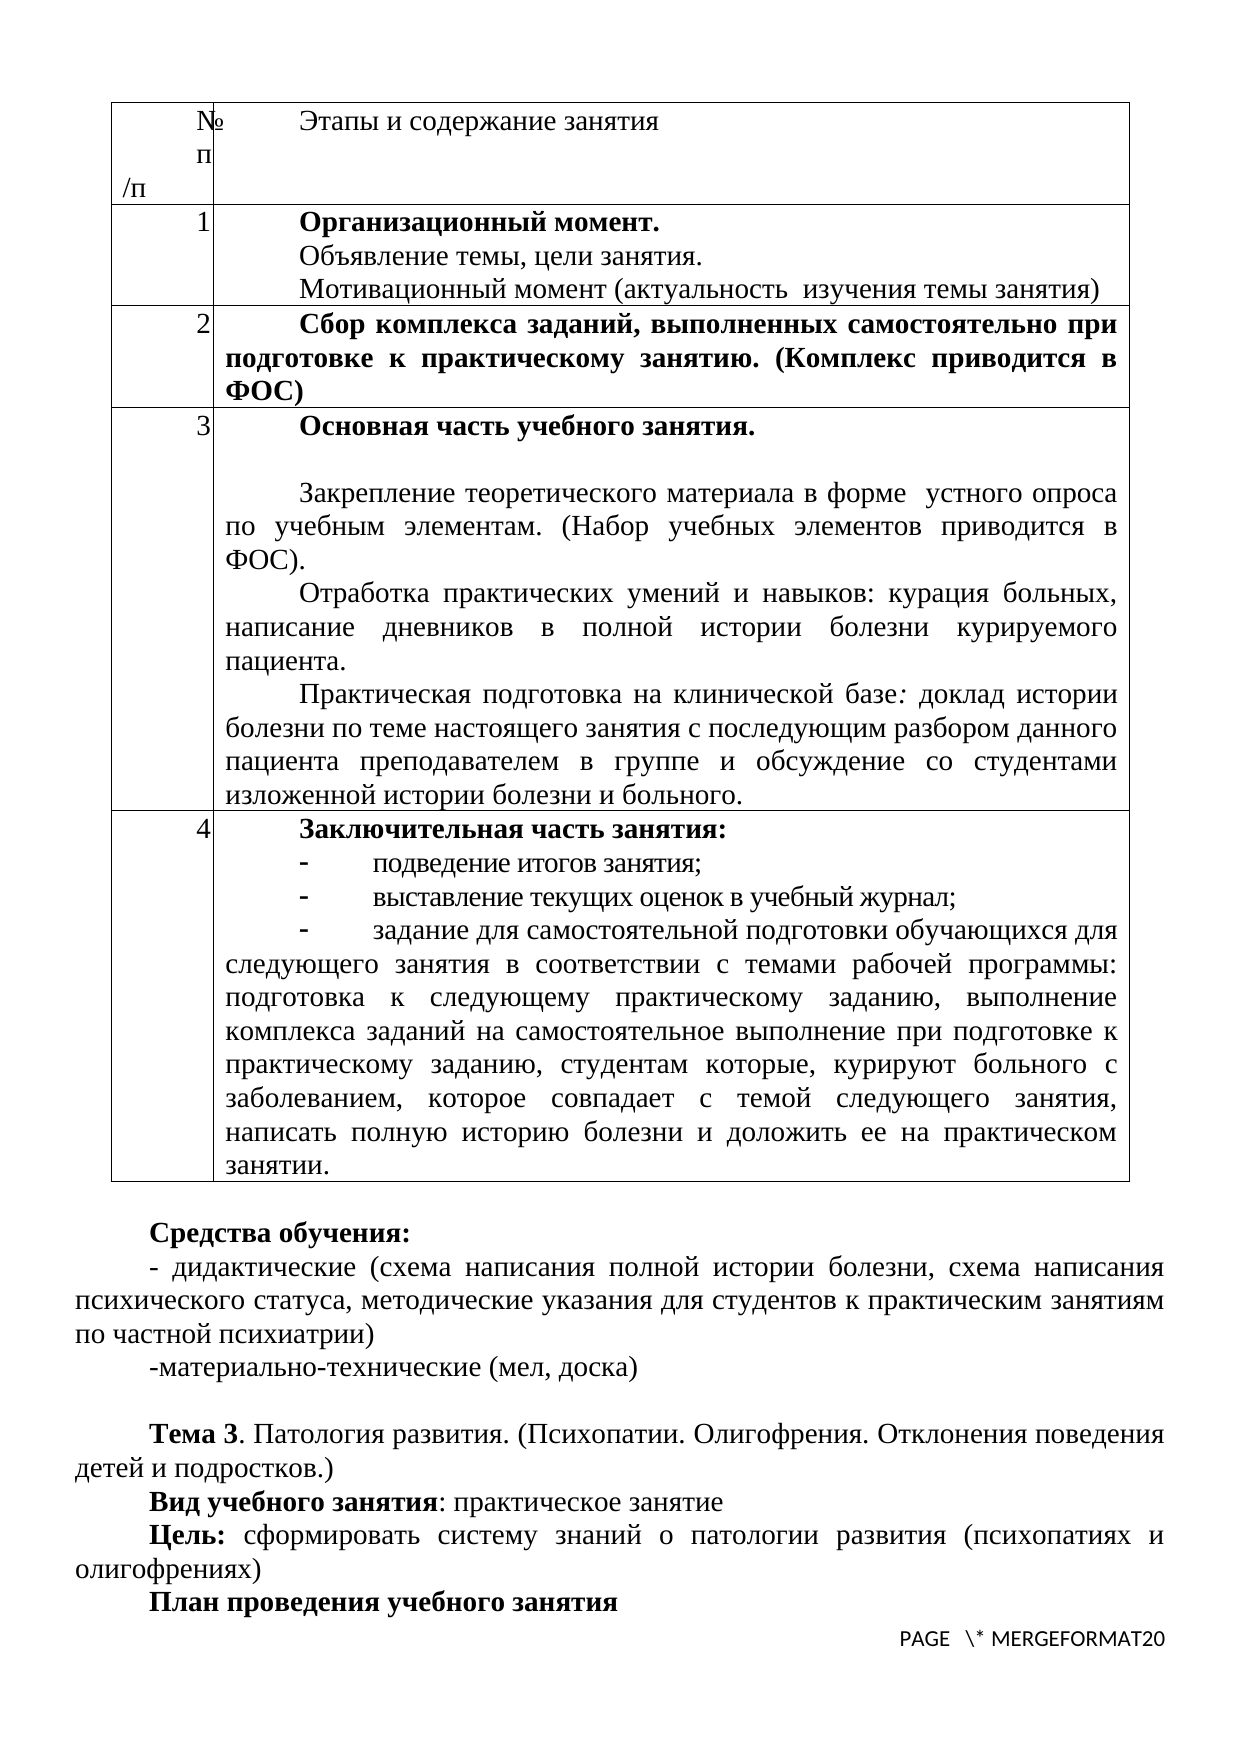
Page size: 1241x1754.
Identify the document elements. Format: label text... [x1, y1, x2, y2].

text План проведения учебного занятия [75, 1584, 1165, 1618]
text -материально-технические (мел, доска) [75, 1349, 1165, 1383]
table_cell Основная часть учебного занятия. Закрепление теоретического материала в форме устного опроса по учебным элементам. (Набор учебных элементов приводится в ФОС). Отработка практических умений и навыков: курация больных, написание дневников в полной истории болезни курируемого пациента. Практическая подготовка на клинической базе: доклад истории болезни по теме настоящего занятия с последующим разбором данного пациента преподавателем в группе и обсуждение со студентами изложенной истории болезни и больного. [214, 408, 1129, 810]
text - дидактические (схема написания полной истории болезни, схема написания психического статуса, методические указания для студентов к практическим занятиям по частной психиатрии) [75, 1249, 1165, 1349]
table_cell 3 [112, 408, 213, 810]
table_header Этапы и содержание занятия [214, 103, 1129, 203]
text Тема 3. Патология развития. (Психопатии. Олигофрения. Отклонения поведения детей и подростков.) [75, 1417, 1165, 1484]
table_cell 2 [112, 306, 213, 407]
text Вид учебного занятия: практическое занятие [75, 1484, 1165, 1517]
table_cell Организационный момент. Объявление темы, цели занятия. Мотивационный момент (актуальность изучения темы занятия) [214, 205, 1129, 305]
text Цель: сформировать систему знаний о патологии развития (психопатиях и олигофрениях) [75, 1517, 1165, 1584]
table_header № п/п [112, 103, 213, 203]
table_cell Сбор комплекса заданий, выполненных самостоятельно при подготовке к практическому занятию. (Комплекс приводится в ФОС) [214, 306, 1129, 407]
text Средства обучения: [75, 1215, 1165, 1249]
table_cell 4 [112, 811, 213, 1181]
table_cell 1 [112, 205, 213, 305]
table_cell Заключительная часть занятия: подведение итогов занятия; выставление текущих оценок в учебный журнал; задание для самостоятельной подготовки обучающихся для следующего занятия в соответствии с темами рабочей программы: подготовка к следующему практическому заданию, выполнение комплекса заданий на самостоятельное выполнение при подготовке к практическому заданию, студентам которые, курируют больного с заболеванием, которое совпадает с темой следующего занятия, написать полную историю болезни и доложить ее на практическом занятии. [214, 811, 1129, 1181]
